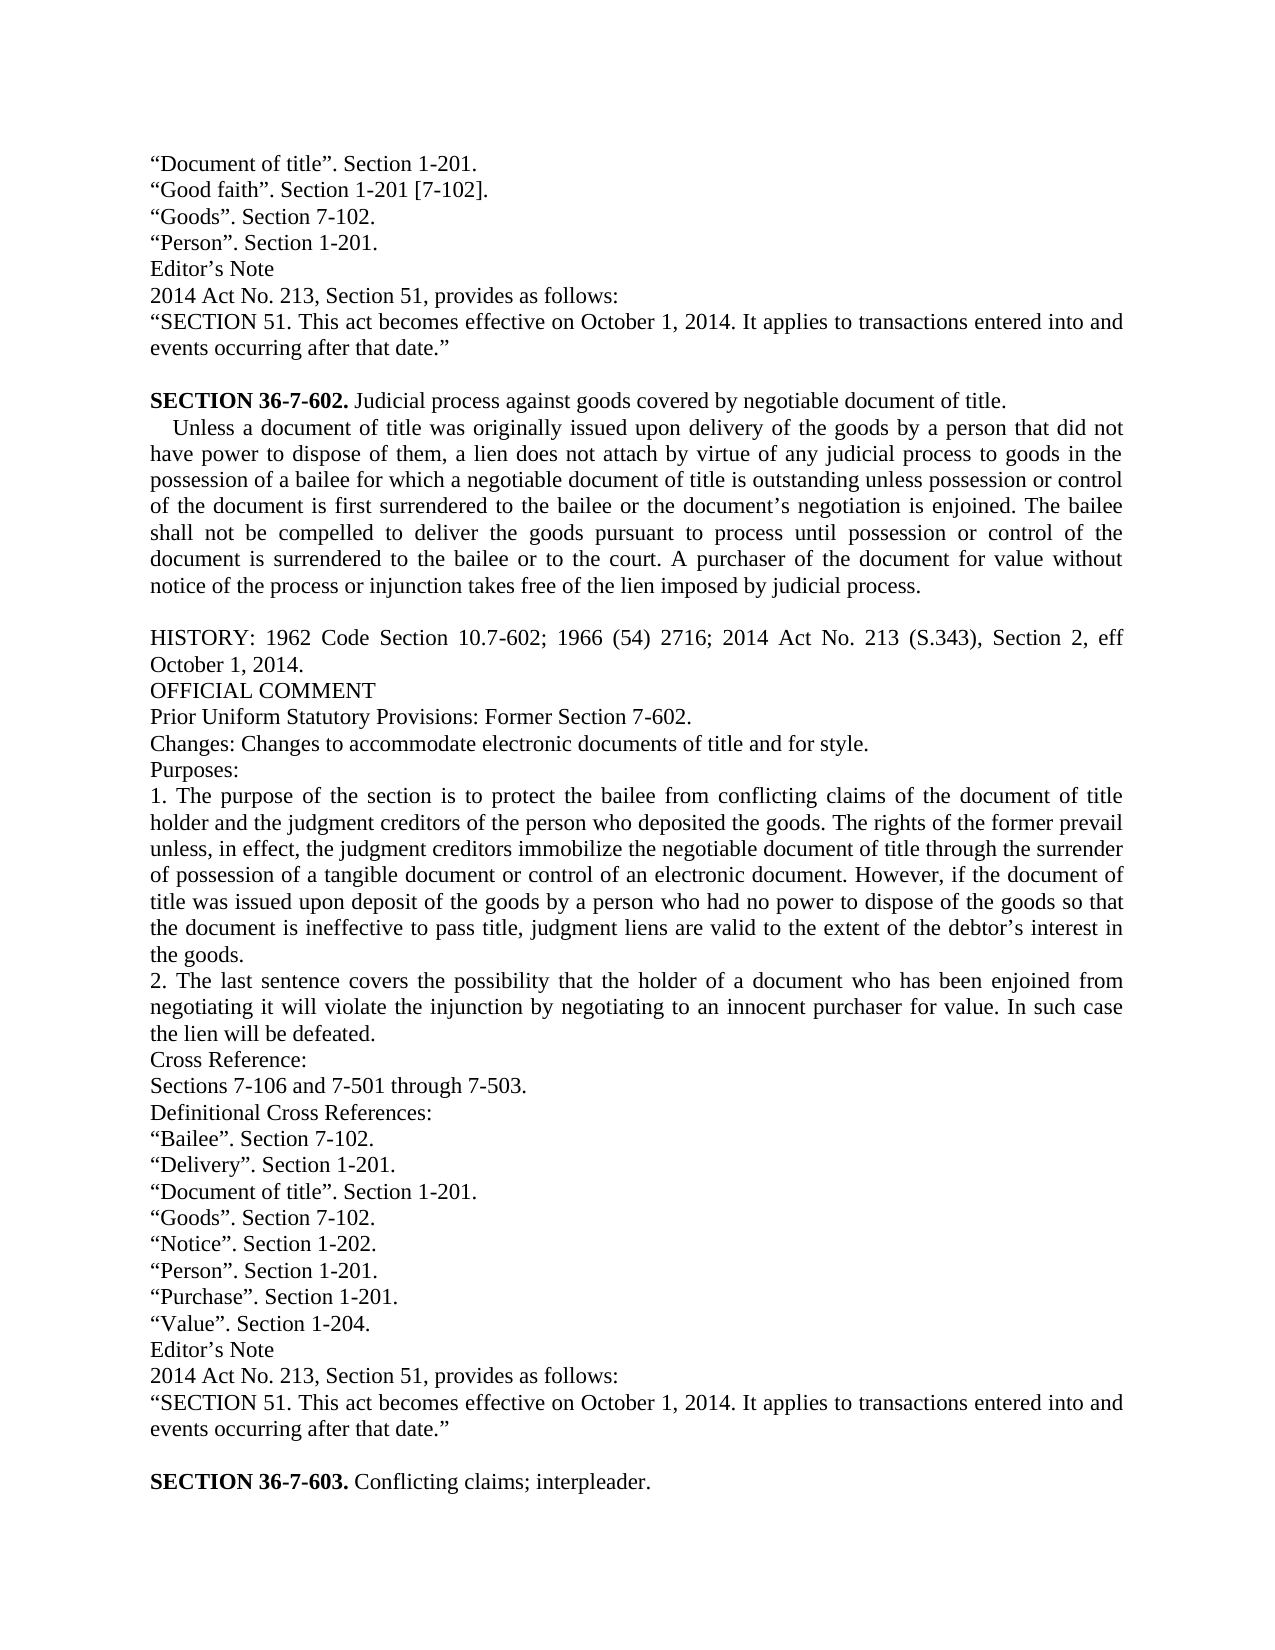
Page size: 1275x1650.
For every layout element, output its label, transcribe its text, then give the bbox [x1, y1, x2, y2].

text 2. The last sentence covers the possibility that the holder of a document who has been enjoined from negotiating it will violate the injunction by negotiating to an innocent purchaser for value. In such case the lien will be defeated. [150, 967, 1125, 1046]
text “Delivery”. Section 1-201. [150, 1151, 1125, 1178]
text “Goods”. Section 7-102. [150, 1204, 1125, 1231]
text “Good faith”. Section 1-201 [7-102]. [150, 176, 1125, 203]
text “Purchase”. Section 1-201. [150, 1283, 1125, 1309]
text Editor’s Note [150, 1336, 1125, 1362]
text Prior Uniform Statutory Provisions: Former Section 7-602. [150, 703, 1125, 730]
text Definitional Cross References: [150, 1099, 1125, 1125]
text 2014 Act No. 213, Section 51, provides as follows: [150, 1362, 1125, 1389]
text Purposes: [150, 756, 1125, 782]
text OFFICIAL COMMENT [150, 677, 1125, 703]
text 2014 Act No. 213, Section 51, provides as follows: [150, 282, 1125, 308]
text Sections 7-106 and 7-501 through 7-503. [150, 1072, 1125, 1099]
text “Value”. Section 1-204. [150, 1309, 1125, 1336]
text “Notice”. Section 1-202. [150, 1231, 1125, 1257]
text SECTION 36-7-603. Conflicting claims; interpleader. [150, 1468, 1125, 1494]
text “SECTION 51. This act becomes effective on October 1, 2014. It applies to transactions entered into and events occurring after that date.” [150, 1389, 1125, 1441]
text Unless a document of title was originally issued upon delivery of the goods by a person that did not have power to dispose of them, a lien does not attach by virtue of any judicial process to goods in the possession of a bailee for which a negotiable document of title is outstanding unless possession or control of the document is first surrendered to the bailee or the document’s negotiation is enjoined. The bailee shall not be compelled to deliver the goods pursuant to process until possession or control of the document is surrendered to the bailee or to the court. A purchaser of the document for value without notice of the process or injunction takes free of the lien imposed by judicial process. [150, 413, 1125, 598]
text Changes: Changes to accommodate electronic documents of title and for style. [150, 730, 1125, 756]
text “SECTION 51. This act becomes effective on October 1, 2014. It applies to transactions entered into and events occurring after that date.” [150, 308, 1125, 361]
text “Person”. Section 1-201. [150, 229, 1125, 255]
text “Bailee”. Section 7-102. [150, 1125, 1125, 1151]
text Editor’s Note [150, 255, 1125, 282]
text “Document of title”. Section 1-201. [150, 1178, 1125, 1204]
text SECTION 36-7-602. Judicial process against goods covered by negotiable document of title. [150, 387, 1125, 413]
text “Person”. Section 1-201. [150, 1257, 1125, 1283]
text “Goods”. Section 7-102. [150, 203, 1125, 229]
text 1. The purpose of the section is to protect the bailee from conflicting claims of the document of title holder and the judgment creditors of the person who deposited the goods. The rights of the former prevail unless, in effect, the judgment creditors immobilize the negotiable document of title through the surrender of possession of a tangible document or control of an electronic document. However, if the document of title was issued upon deposit of the goods by a person who had no power to dispose of the goods so that the document is ineffective to pass title, judgment liens are valid to the extent of the debtor’s interest in the goods. [150, 782, 1125, 967]
text HISTORY: 1962 Code Section 10.7-602; 1966 (54) 2716; 2014 Act No. 213 (S.343), Section 2, eff October 1, 2014. [150, 624, 1125, 677]
text Cross Reference: [150, 1046, 1125, 1072]
text “Document of title”. Section 1-201. [150, 150, 1125, 176]
